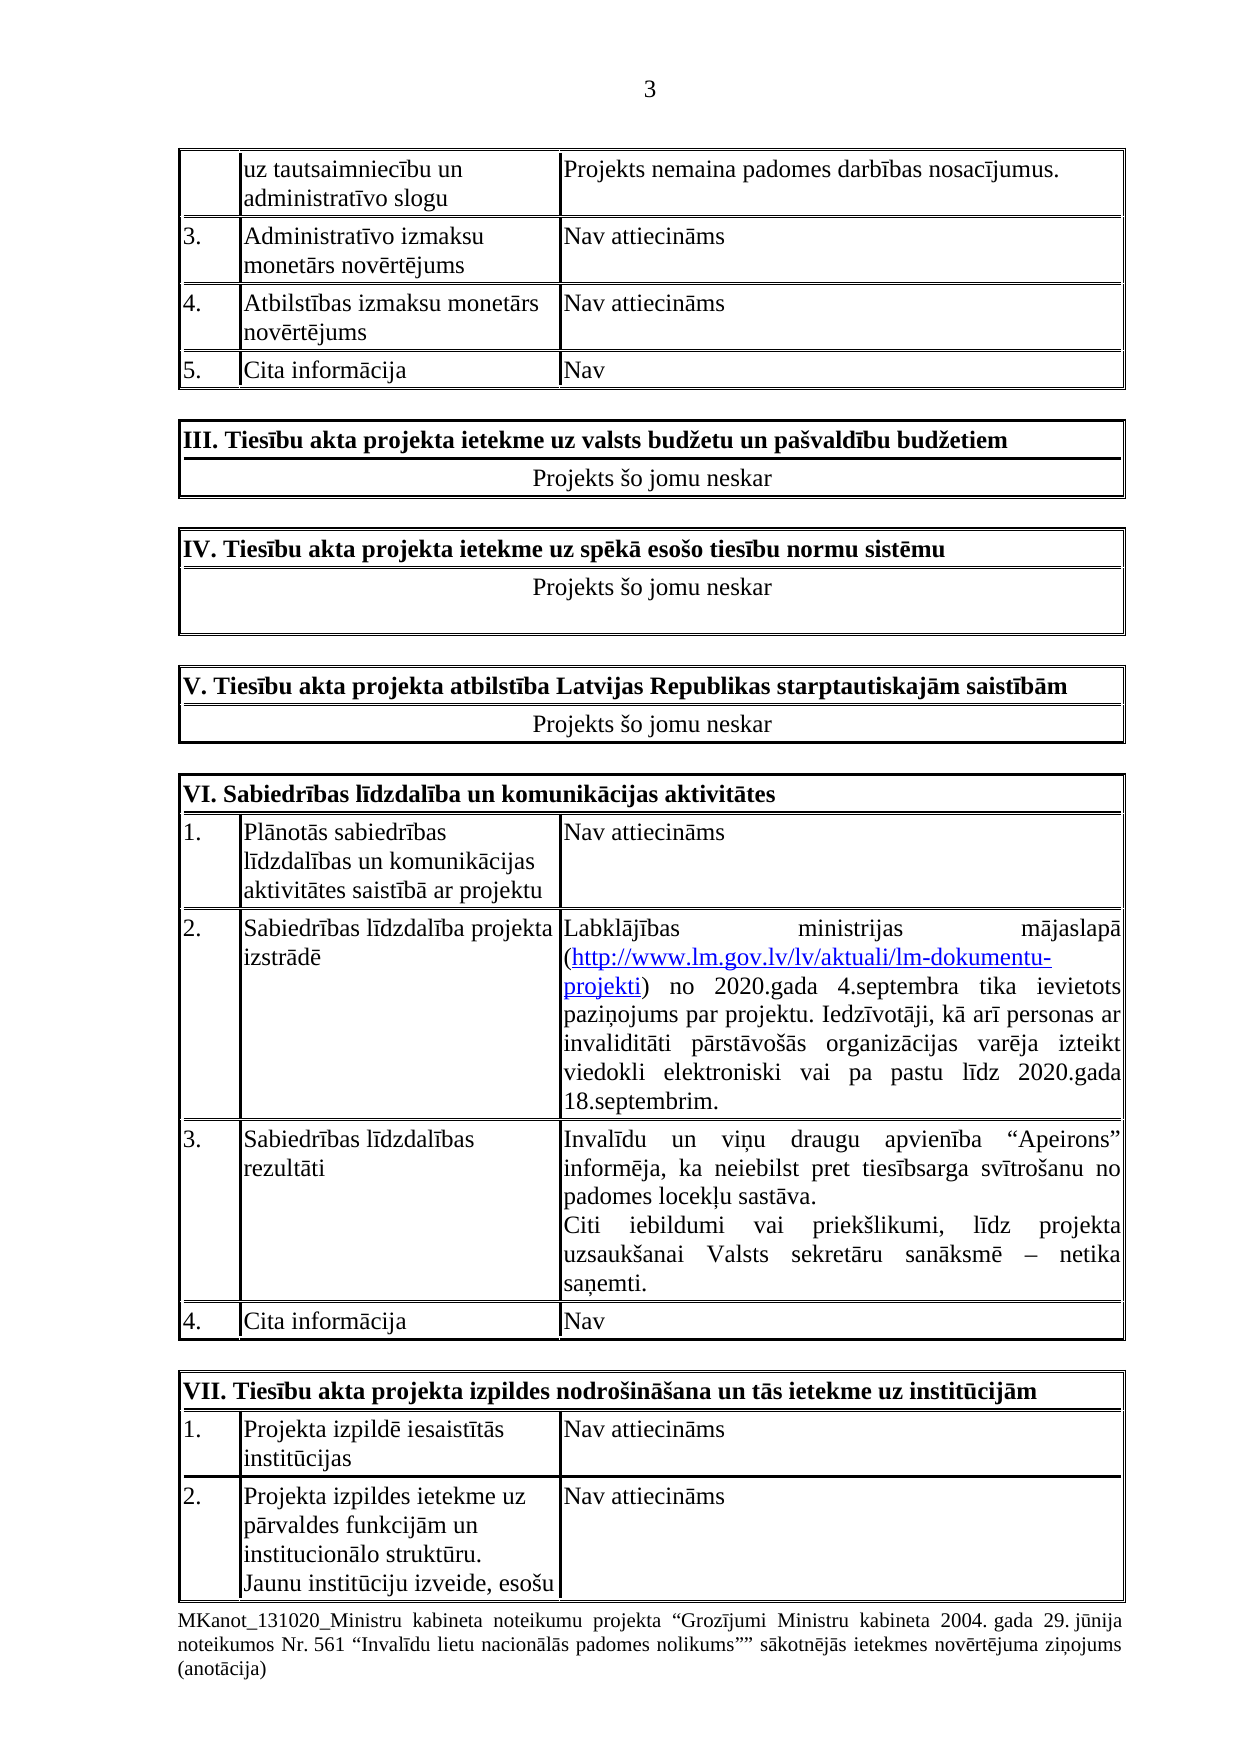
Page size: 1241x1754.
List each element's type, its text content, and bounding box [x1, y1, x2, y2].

table_cell Atbilstības izmaksu monetārs novērtējums [242, 285, 559, 349]
table_cell 4. [181, 1300, 240, 1338]
table_cell Nav attiecināms [562, 811, 1123, 907]
table_cell 2. [180, 149, 240, 215]
table_cell 1. [181, 811, 239, 907]
table_cell Projekts šo jomu neskar [180, 566, 1124, 632]
table_header V. Tiesību akta projekta atbilstība Latvijas Republikas starptautiskajām saistībām [181, 668, 1123, 703]
table_cell Cita informācija [240, 1303, 560, 1338]
table_cell 1. [181, 1408, 239, 1475]
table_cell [560, 151, 1123, 215]
table_cell Projekts šo jomu neskar [180, 703, 1124, 741]
table_cell Projekts šo jomu neskar [181, 457, 1123, 495]
table_cell Sabiedrības līdzdalības rezultāti [242, 1121, 559, 1299]
table_cell Labklājības ministrijas mājaslapā (http://www.lm.gov.lv/lv/aktuali/lm-dokumentu-projekti) no 2020.gada 4.septembra tika ievietots paziņojums par projektu. Iedzīvotāji, kā arī personas ar invaliditāti pārstāvošās organizācijas varēja izteikt viedokli elektroniski vai pa pastu līdz 2020.gada 18.septembrim. [560, 907, 1124, 1118]
table_cell Nav [560, 349, 1124, 387]
table_cell 2. [181, 1475, 240, 1599]
table_cell 4. [180, 282, 240, 349]
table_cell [240, 1478, 560, 1599]
table_cell Projekta izpildē iesaistītās institūcijas [242, 1412, 559, 1475]
table_header IV. Tiesību akta projekta ietekme uz spēkā esošo tiesību normu sistēmu [181, 531, 1123, 566]
table_cell Nav attiecināms [560, 282, 1124, 349]
table_header III. Tiesību akta projekta ietekme uz valsts budžetu un pašvaldību budžetiem [181, 422, 1123, 457]
table_cell Nav attiecināms [560, 215, 1124, 282]
table_cell Nav attiecināms [562, 1408, 1123, 1475]
table_cell Nav [560, 1300, 1123, 1338]
table_cell Sabiedrības līdzdalība projekta izstrādē [242, 910, 559, 1118]
table_cell 3. [180, 1118, 240, 1299]
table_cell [240, 149, 560, 215]
table_cell 3. [180, 215, 240, 282]
table_header VII. Tiesību akta projekta izpildes nodrošināšana un tās ietekme uz institūcijām [181, 1373, 1123, 1408]
table_cell 2. [180, 907, 240, 1118]
table_cell 5. [180, 349, 240, 387]
table_cell Invalīdu un viņu draugu apvienība “Apeirons” informēja, ka neiebilst pret tiesībsarga svītrošanu no padomes locekļu sastāva. Citi iebildumi vai priekšlikumi, līdz projekta uzsaukšanai Valsts sekretāru sanāksmē – netika saņemti. [560, 1118, 1124, 1299]
table_cell Administratīvo izmaksu monetārs novērtējums [242, 218, 559, 282]
table_cell Plānotās sabiedrības līdzdalības un komunikācijas aktivitātes saistībā ar projektu [242, 815, 559, 907]
table_cell Cita informācija [240, 352, 560, 387]
table_header VI. Sabiedrības līdzdalība un komunikācijas aktivitātes [181, 776, 1123, 811]
table_cell Nav attiecināms [560, 1475, 1123, 1599]
